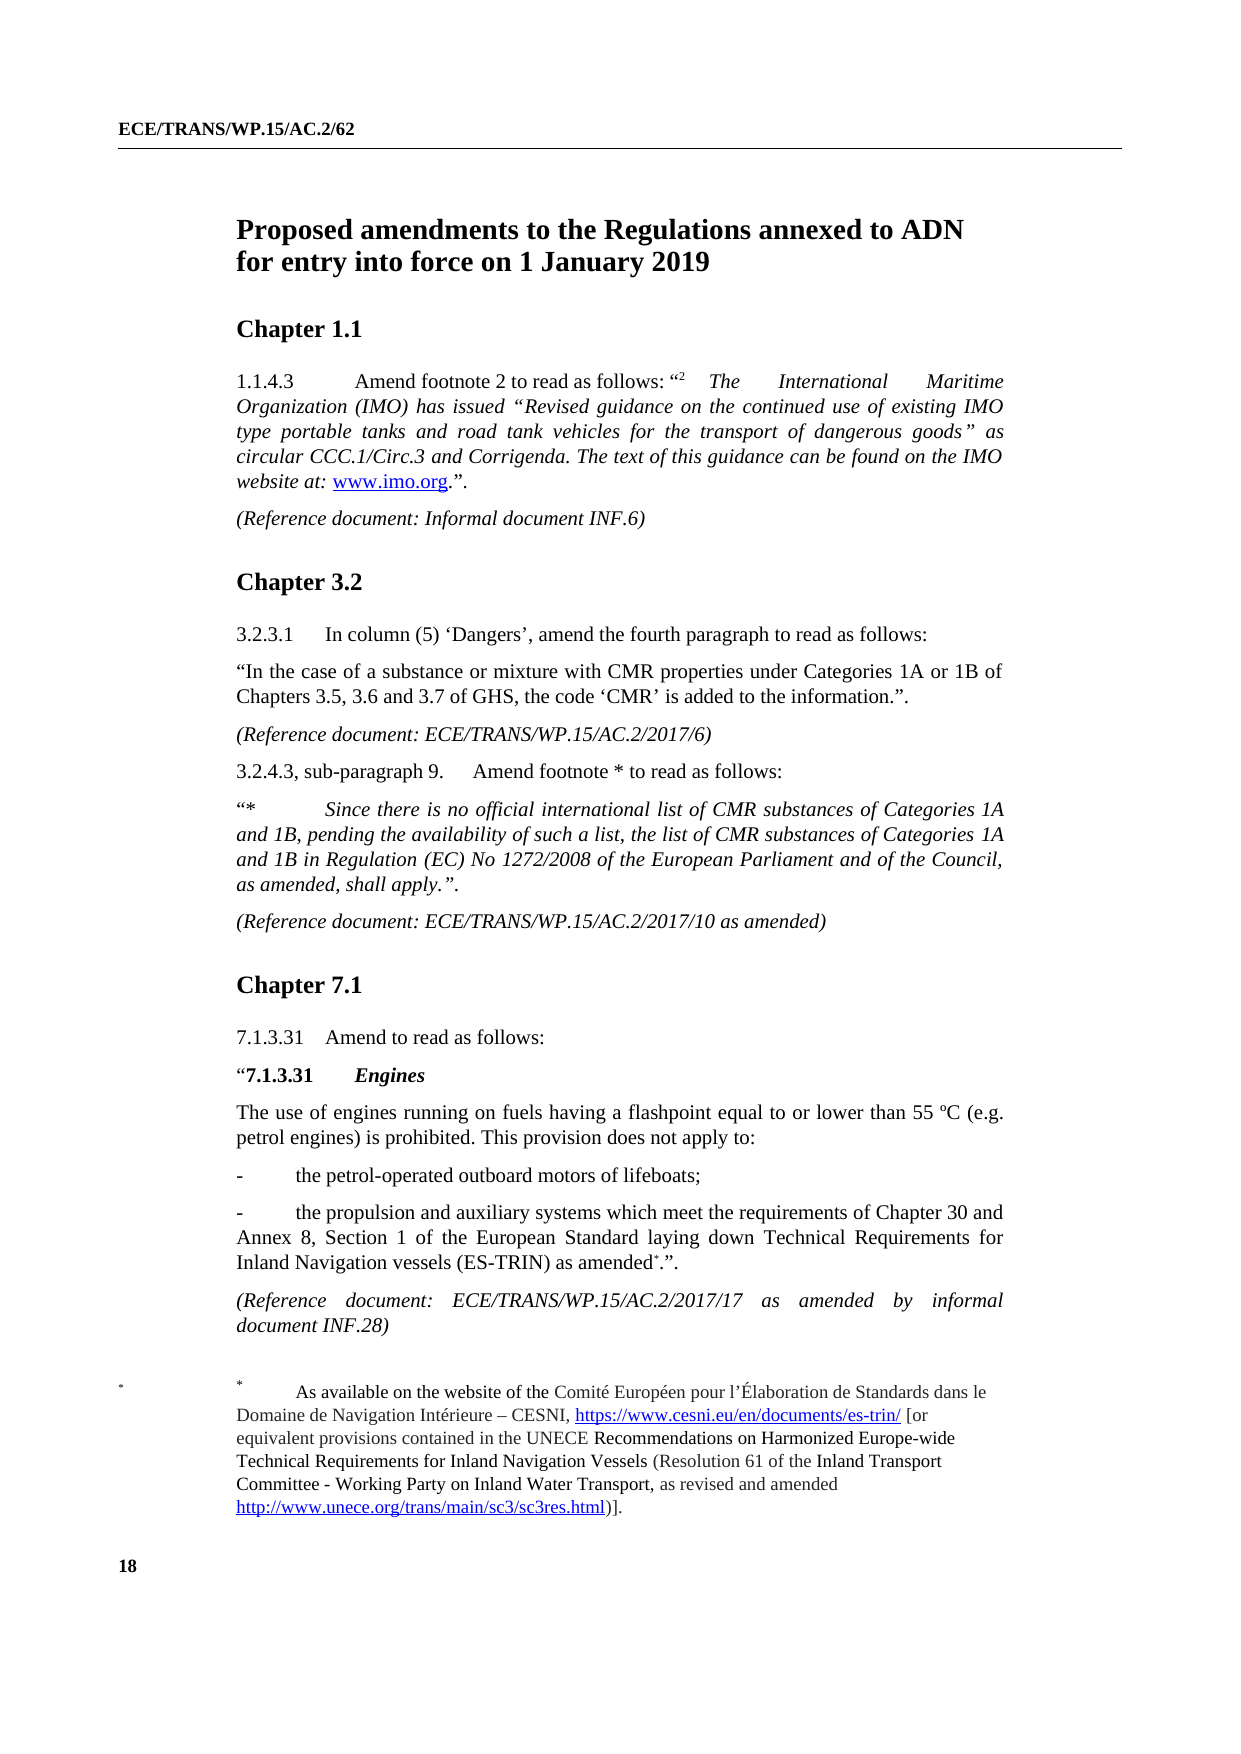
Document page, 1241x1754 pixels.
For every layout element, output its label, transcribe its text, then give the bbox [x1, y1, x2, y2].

text (Reference document: ECE/TRANS/WP.15/AC.2/2017/6) [236, 721, 1004, 746]
text (Reference document: ECE/TRANS/WP.15/AC.2/2017/10 as amended) [236, 908, 1004, 933]
text “* Since there is no official international list of CMR substances of Categories 1A and 1B, pending the availability of such a list, the list of CMR substances of Categories 1A and 1B in Regulation (EC) No 1272/2008 of the European Parliament and of the Council, as amended, shall apply.”. [236, 796, 1004, 896]
text The use of engines running on fuels having a flashpoint equal to or lower than 55 ºC (e.g. petrol engines) is prohibited. This provision does not apply to: [236, 1099, 1004, 1149]
text (Reference document: ECE/TRANS/WP.15/AC.2/2017/17 as amended by informal document INF.28) [236, 1287, 1004, 1337]
text 7.1.3.31 Amend to read as follows: [236, 1024, 1004, 1049]
text Chapter 7.1 [118, 971, 1004, 999]
text Chapter 3.2 [118, 568, 1004, 596]
text Proposed amendments to the Regulations annexed to ADN for entry into force on 1 January 2019 [118, 215, 1004, 277]
text 1.1.4.3 Amend footnote 2 to read as follows: “2 The International Maritime Organization (IMO) has issued “Revised guidance on the continued use of existing IMO type portable tanks and road tank vehicles for the transport of dangerous goods” as circular CCC.1/Circ.3 and Corrigenda. The text of this guidance can be found on the IMO website at: www.imo.org.”. [236, 368, 1004, 493]
text - the petrol-operated outboard motors of lifeboats; [236, 1162, 1004, 1187]
text Chapter 1.1 [118, 315, 1004, 343]
text (Reference document: Informal document INF.6) [236, 505, 1004, 530]
text “7.1.3.31 Engines [236, 1062, 1004, 1087]
text 3.2.4.3, sub-paragraph 9. Amend footnote * to read as follows: [236, 758, 1004, 783]
text “In the case of a substance or mixture with CMR properties under Categories 1A or 1B of Chapters 3.5, 3.6 and 3.7 of GHS, the code ‘CMR’ is added to the information.”. [236, 658, 1004, 708]
text 3.2.3.1 In column (5) ‘Dangers’, amend the fourth paragraph to read as follows: [236, 621, 1004, 646]
